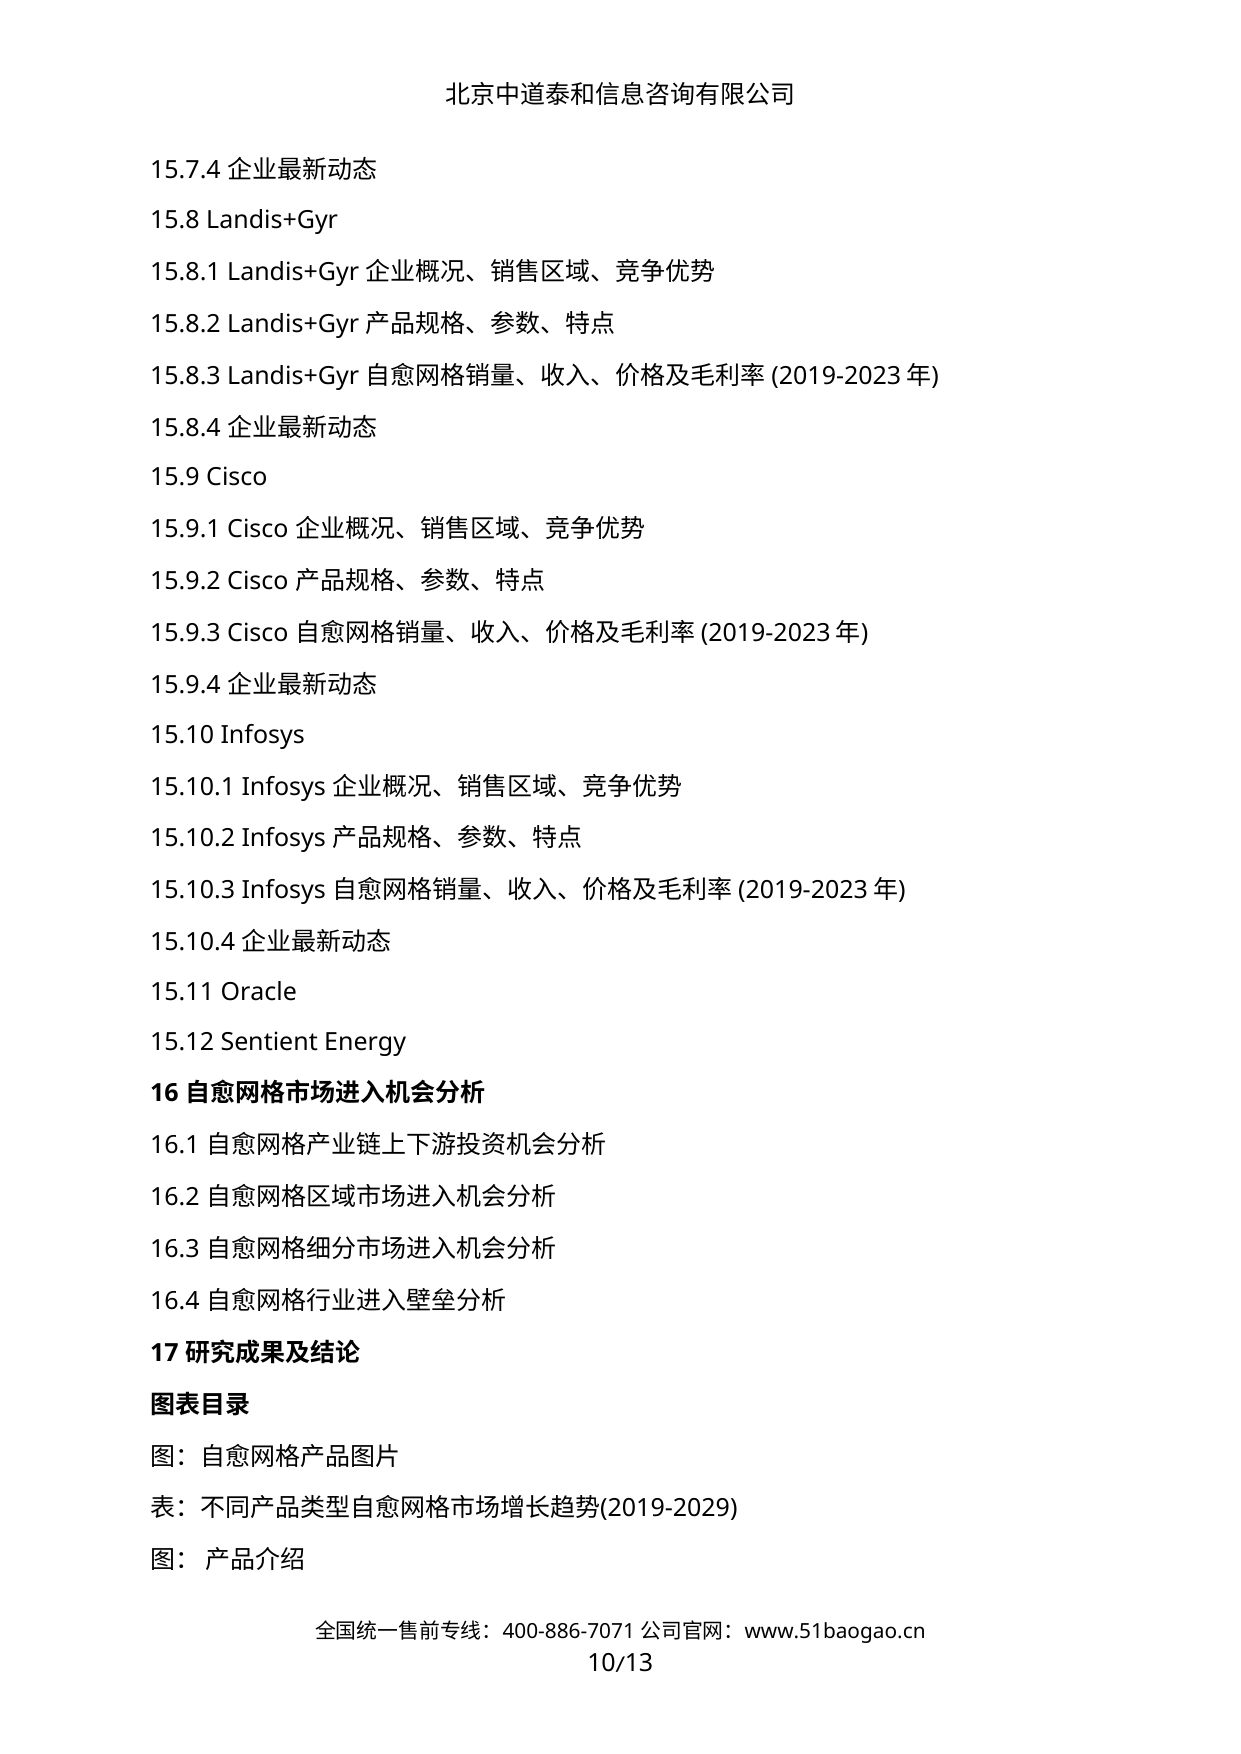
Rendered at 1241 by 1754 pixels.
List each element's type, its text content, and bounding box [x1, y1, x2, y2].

text 16.1 自愈网格产业链上下游投资机会分析 [150, 1125, 1090, 1161]
text 17 研究成果及结论 [150, 1332, 1090, 1368]
text 15.9.1 Cisco 企业概况、销售区域、竞争优势 [150, 509, 1090, 545]
text 16.4 自愈网格行业进入壁垒分析 [150, 1280, 1090, 1317]
text 图： 产品介绍 [150, 1540, 1090, 1576]
text 16.3 自愈网格细分市场进入机会分析 [150, 1228, 1090, 1265]
text 15.9.4 企业最新动态 [150, 664, 1090, 701]
text 图：自愈网格产品图片 [150, 1436, 1090, 1472]
text 15.9 Cisco [150, 459, 1090, 493]
text 表：不同产品类型自愈网格市场增长趋势(2019-2029) [150, 1488, 1090, 1524]
text 15.8.3 Landis+Gyr 自愈网格销量、收入、价格及毛利率 (2019-2023年) [150, 355, 1090, 392]
text 15.8 Landis+Gyr [150, 202, 1090, 236]
text 15.7.4 企业最新动态 [150, 150, 1090, 186]
text 16 自愈网格市场进入机会分析 [150, 1073, 1090, 1109]
text 15.10.1 Infosys 企业概况、销售区域、竞争优势 [150, 766, 1090, 802]
text 15.9.3 Cisco 自愈网格销量、收入、价格及毛利率 (2019-2023年) [150, 612, 1090, 649]
text 15.8.1 Landis+Gyr 企业概况、销售区域、竞争优势 [150, 252, 1090, 288]
text 15.9.2 Cisco 产品规格、参数、特点 [150, 561, 1090, 597]
text 15.8.2 Landis+Gyr 产品规格、参数、特点 [150, 303, 1090, 340]
text 15.11 Oracle [150, 973, 1090, 1007]
text 16.2 自愈网格区域市场进入机会分析 [150, 1177, 1090, 1213]
text 15.10.3 Infosys 自愈网格销量、收入、价格及毛利率 (2019-2023年) [150, 870, 1090, 906]
text 15.10 Infosys [150, 716, 1090, 750]
text 15.8.4 企业最新动态 [150, 407, 1090, 443]
text 图表目录 [150, 1384, 1090, 1420]
text 15.12 Sentient Energy [150, 1023, 1090, 1057]
text 15.10.4 企业最新动态 [150, 922, 1090, 958]
text 15.10.2 Infosys 产品规格、参数、特点 [150, 818, 1090, 854]
